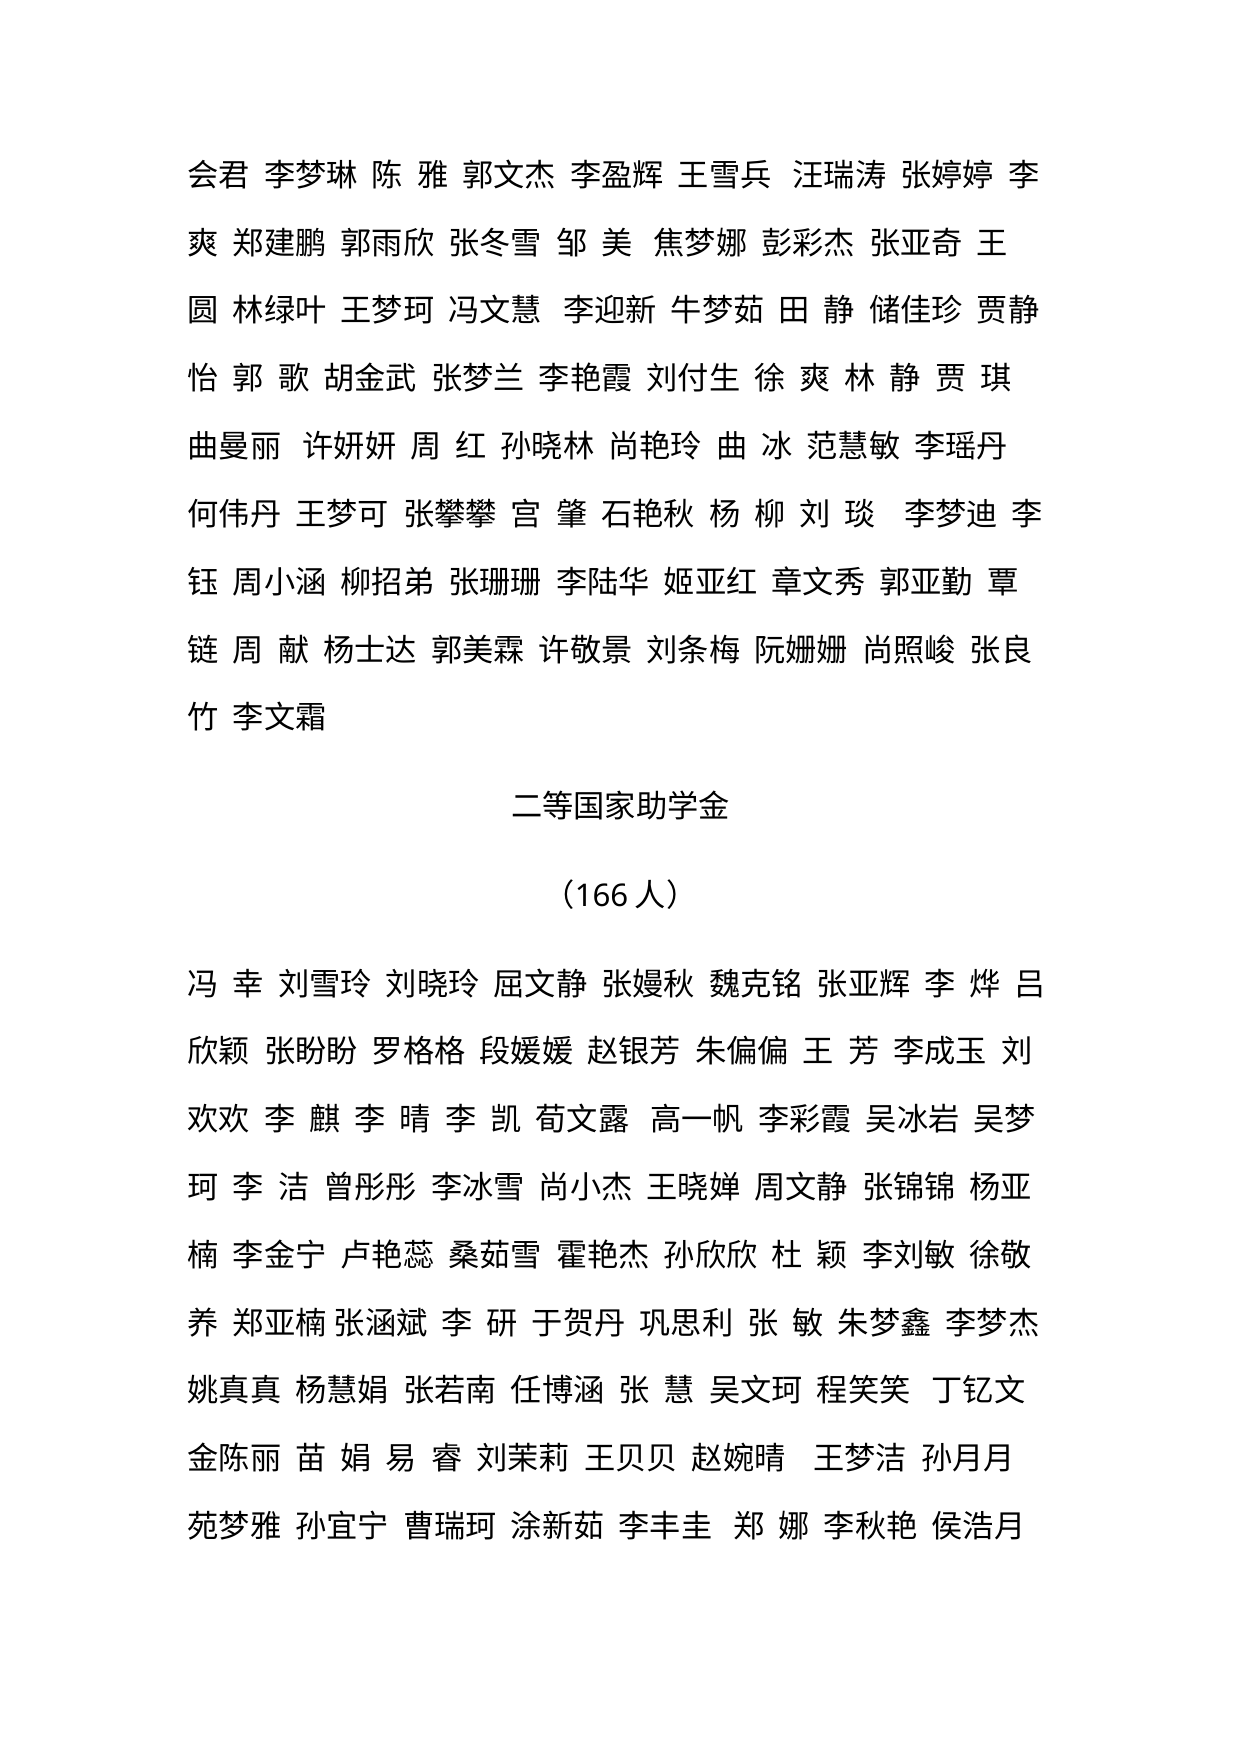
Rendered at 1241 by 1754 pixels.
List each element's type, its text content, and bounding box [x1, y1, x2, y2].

text 二等国家助学金 [187, 781, 1053, 826]
text （166人） [187, 870, 1053, 915]
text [187, 959, 1053, 1546]
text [187, 150, 1053, 738]
